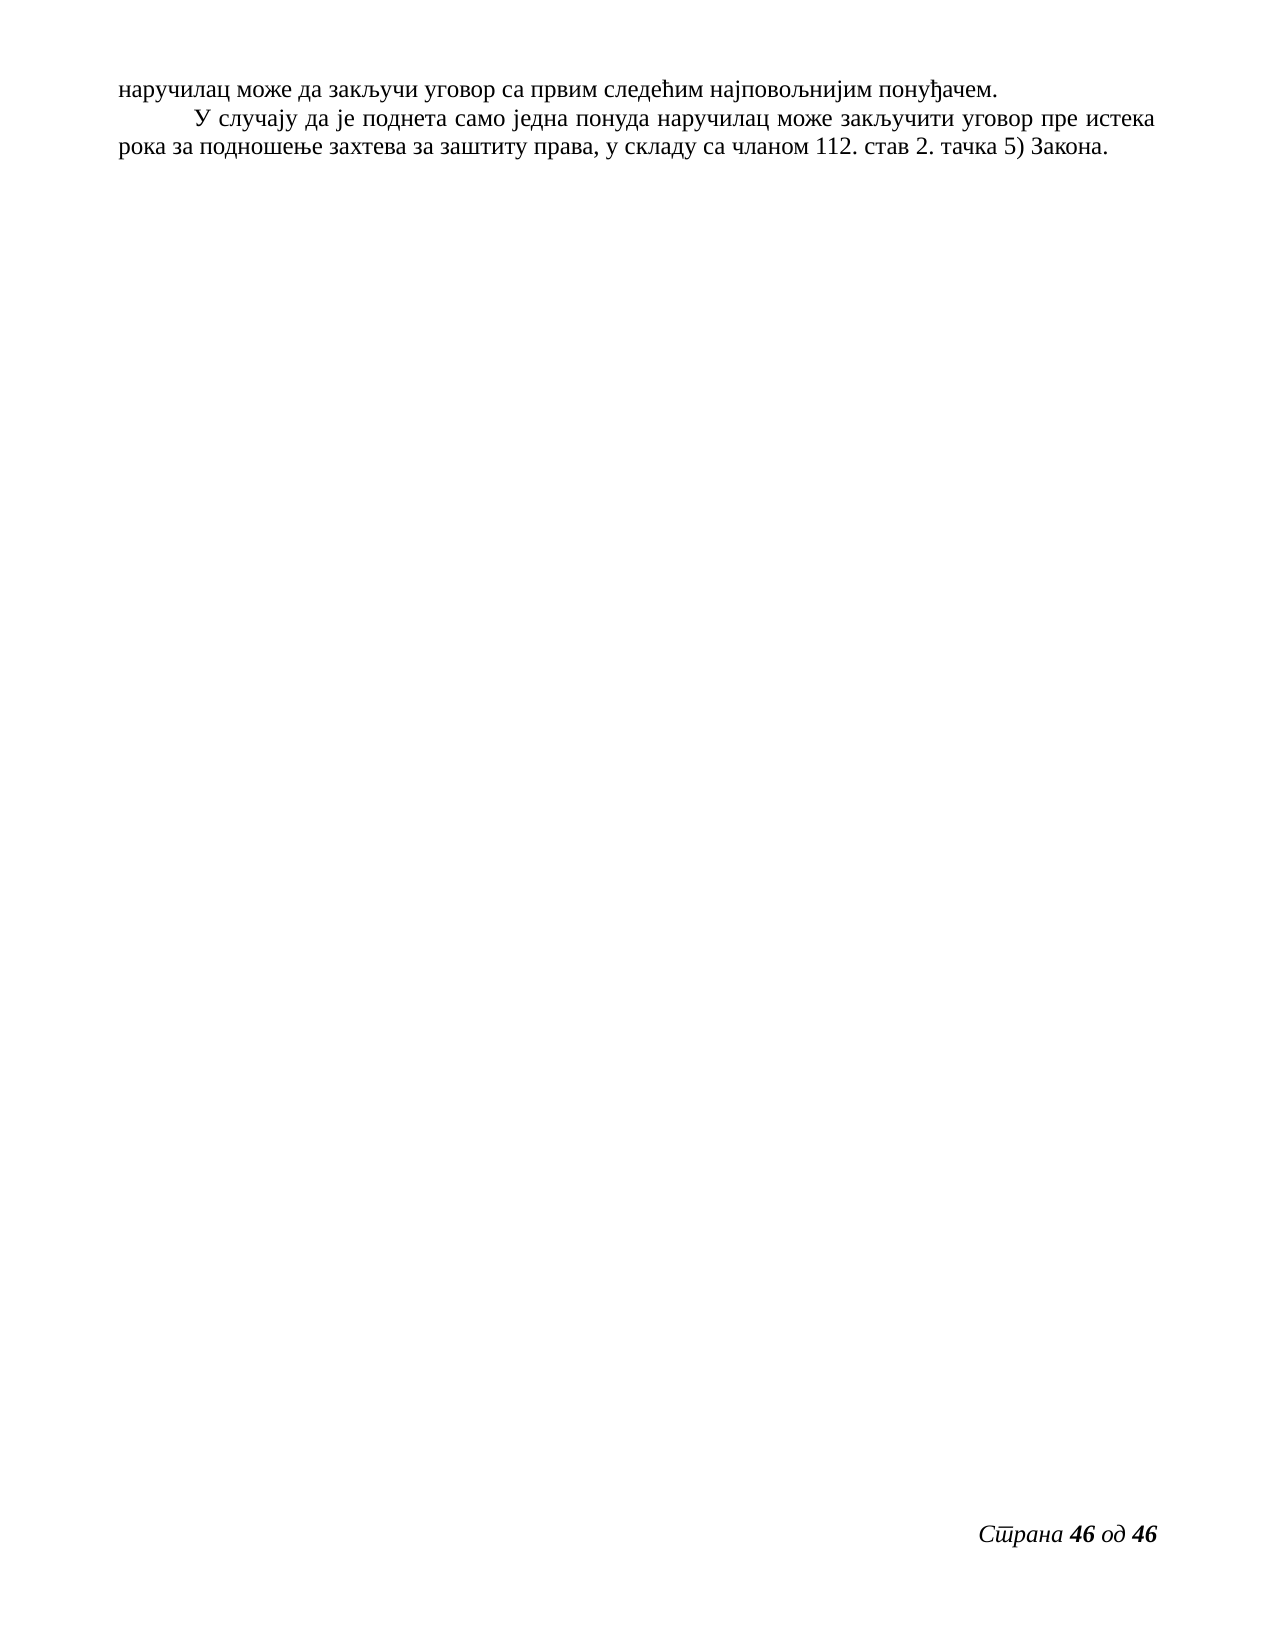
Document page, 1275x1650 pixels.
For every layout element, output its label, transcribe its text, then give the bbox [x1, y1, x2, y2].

text У случају да је поднета само једна понуда наручилац може закључити уговор пре истека рока за подношење захтева за заштиту права, у складу са чланом 112. став 2. тачка 5) Закона. [118, 103, 1157, 160]
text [118, 74, 1157, 103]
